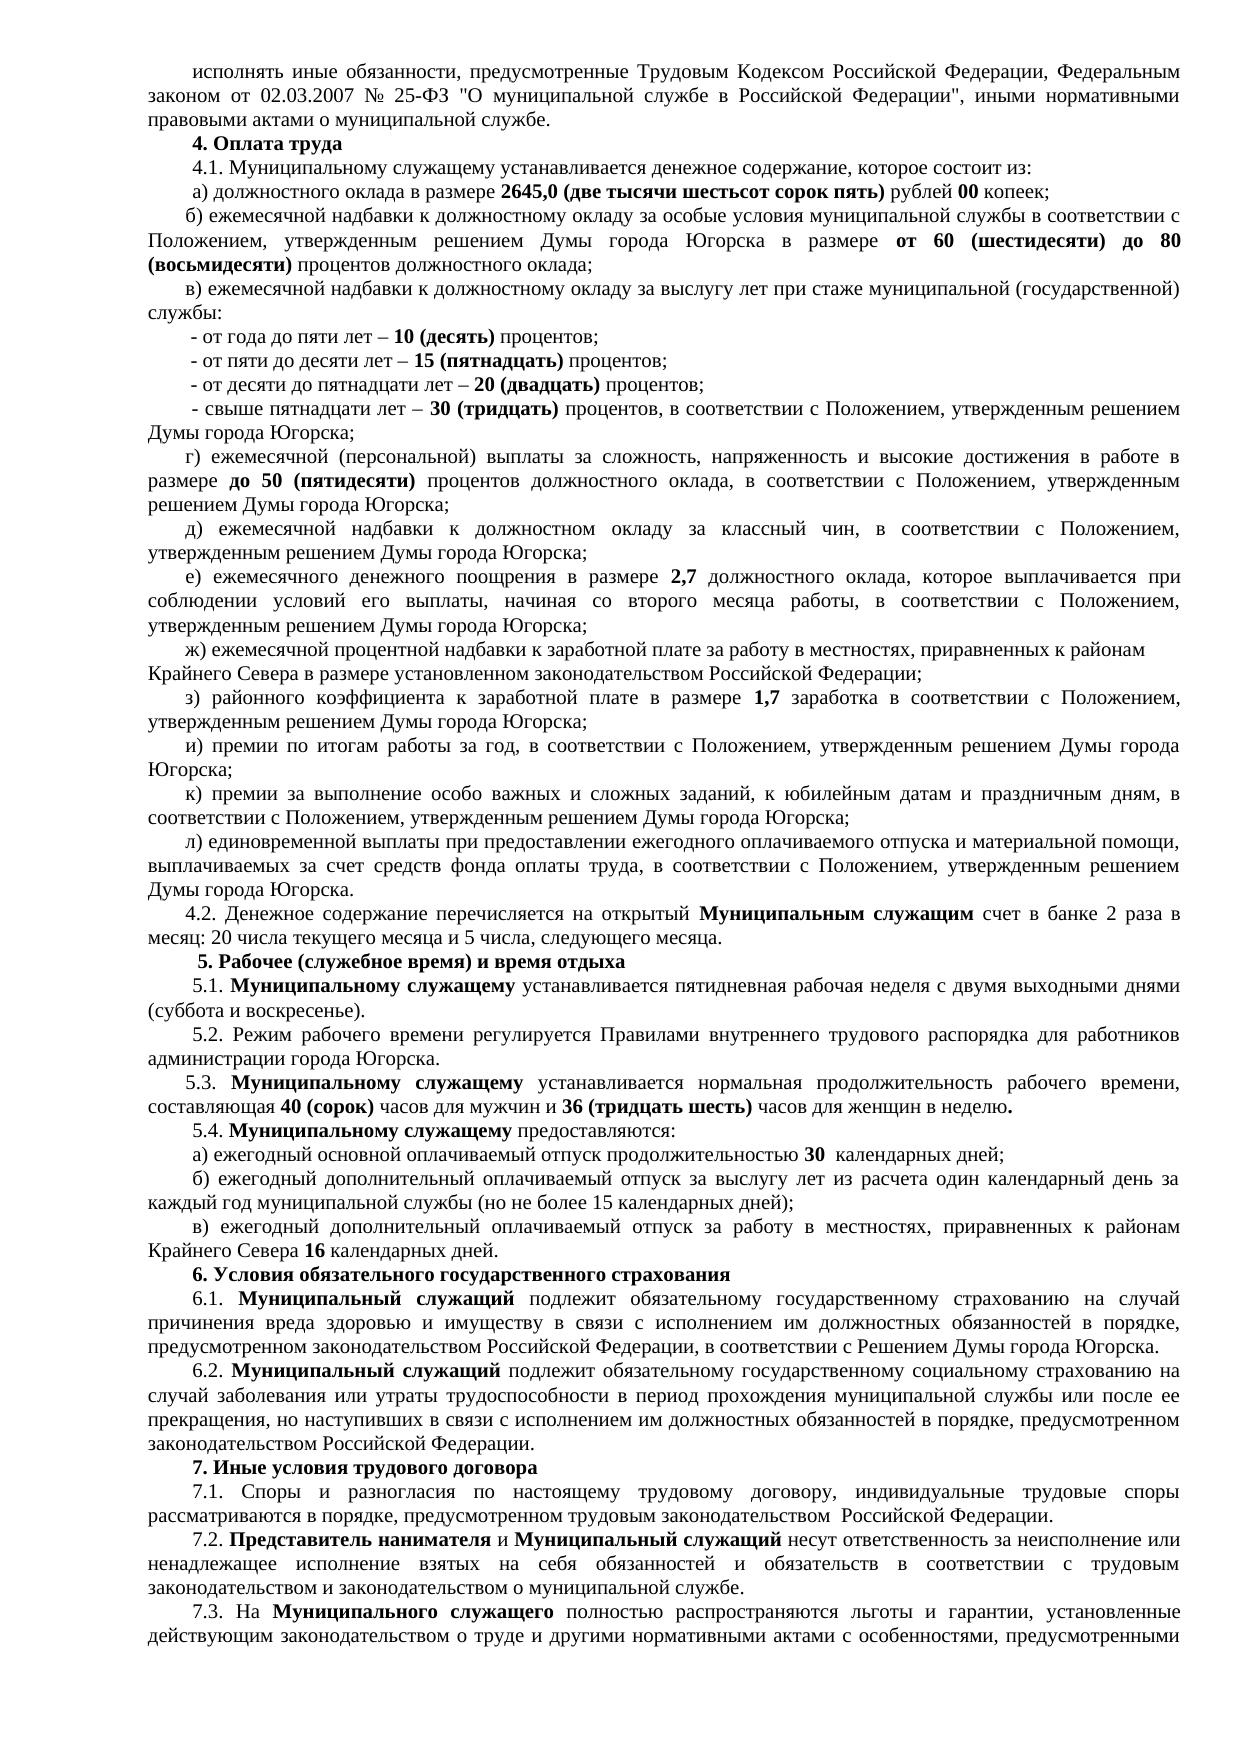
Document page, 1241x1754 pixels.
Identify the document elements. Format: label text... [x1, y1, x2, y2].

text 5.2. Режим рабочего времени регулируется Правилами внутреннего трудового распорядка для работников администрации города Югорска. [148, 1022, 1181, 1070]
text к) премии за выполнение особо важных и сложных заданий, к юбилейным датам и праздничным дням, в соответствии с Положением, утвержденным решением Думы города Югорска; [148, 781, 1181, 829]
text 4. Оплата труда [148, 131, 1181, 155]
text - от десяти до пятнадцати лет – 20 (двадцать) процентов; [148, 372, 1181, 396]
text 7.2. Представитель нанимателя и Муниципальный служащий несут ответственность за неисполнение или ненадлежащее исполнение взятых на себя обязанностей и обязательств в соответствии с трудовым законодательством и законодательством о муниципальной службе. [148, 1527, 1181, 1599]
text - от года до пяти лет – 10 (десять) процентов; [148, 324, 1181, 348]
text б) ежегодный дополнительный оплачиваемый отпуск за выслугу лет из расчета один календарный день за каждый год муниципальной службы (но не более 15 календарных дней); [148, 1166, 1181, 1214]
text - от пяти до десяти лет – 15 (пятнадцать) процентов; [148, 348, 1181, 372]
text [148, 1599, 1181, 1647]
text 5. Рабочее (служебное время) и время отдыха [148, 949, 1181, 973]
text 7.1. Споры и разногласия по настоящему трудовому договору, индивидуальные трудовые споры рассматриваются в порядке, предусмотренном трудовым законодательством Российской Федерации. [148, 1479, 1181, 1527]
text исполнять иные обязанности, предусмотренные Трудовым Кодексом Российской Федерации, Федеральным законом от 02.03.2007 № 25-ФЗ "О муниципальной службе в Российской Федерации", иными нормативными правовыми актами о муниципальной службе. [148, 59, 1181, 131]
text а) ежегодный основной оплачиваемый отпуск продолжительностью 30 календарных дней; [148, 1142, 1181, 1166]
text г) ежемесячной (персональной) выплаты за сложность, напряженность и высокие достижения в работе в размере до 50 (пятидесяти) процентов должностного оклада, в соответствии с Положением, утвержденным решением Думы города Югорска; [148, 444, 1181, 516]
text з) районного коэффициента к заработной плате в размере 1,7 заработка в соответствии с Положением, утвержденным решением Думы города Югорска; [148, 685, 1181, 733]
text 6. Условия обязательного государственного страхования [148, 1262, 1181, 1286]
text б) ежемесячной надбавки к должностному окладу за особые условия муниципальной службы в соответствии с Положением, утвержденным решением Думы города Югорска в размере от 60 (шестидесяти) до 80 (восьмидесяти) процентов должностного оклада; [148, 203, 1181, 276]
text а) должностного оклада в размере 2645,0 (две тысячи шестьсот сорок пять) рублей 00 копеек; [148, 179, 1181, 203]
text ж) ежемесячной процентной надбавки к заработной плате за работу в местностях, приравненных к районам Крайнего Севера в размере установленном законодательством Российской Федерации; [148, 637, 1181, 685]
text 5.4. Муниципальному служащему предоставляются: [148, 1118, 1181, 1142]
text 6.1. Муниципальный служащий подлежит обязательному государственному страхованию на случай причинения вреда здоровью и имуществу в связи с исполнением им должностных обязанностей в порядке, предусмотренном законодательством Российской Федерации, в соответствии с Решением Думы города Югорска. [148, 1286, 1181, 1358]
text 5.1. Муниципальному служащему устанавливается пятидневная рабочая неделя с двумя выходными днями (суббота и воскресенье). [148, 973, 1181, 1022]
text в) ежемесячной надбавки к должностному окладу за выслугу лет при стаже муниципальной (государственной) службы: [148, 276, 1181, 324]
text д) ежемесячной надбавки к должностном окладу за классный чин, в соответствии с Положением, утвержденным решением Думы города Югорска; [148, 516, 1181, 564]
text 4.1. Муниципальному служащему устанавливается денежное содержание, которое состоит из: [148, 155, 1181, 179]
text 4.2. Денежное содержание перечисляется на открытый Муниципальным служащим счет в банке 2 раза в месяц: 20 числа текущего месяца и 5 числа, следующего месяца. [148, 901, 1181, 949]
text л) единовременной выплаты при предоставлении ежегодного оплачиваемого отпуска и материальной помощи, выплачиваемых за счет средств фонда оплаты труда, в соответствии с Положением, утвержденным решением Думы города Югорска. [148, 829, 1181, 901]
text е) ежемесячного денежного поощрения в размере 2,7 должностного оклада, которое выплачивается при соблюдении условий его выплаты, начиная со второго месяца работы, в соответствии с Положением, утвержденным решением Думы города Югорска; [148, 564, 1181, 637]
text 5.3. Муниципальному служащему устанавливается нормальная продолжительность рабочего времени, составляющая 40 (сорок) часов для мужчин и 36 (тридцать шесть) часов для женщин в неделю. [148, 1070, 1181, 1118]
text 6.2. Муниципальный служащий подлежит обязательному государственному социальному страхованию на случай заболевания или утраты трудоспособности в период прохождения муниципальной службы или после ее прекращения, но наступивших в связи с исполнением им должностных обязанностей в порядке, предусмотренном законодательством Российской Федерации. [148, 1358, 1181, 1455]
text - свыше пятнадцати лет – 30 (тридцать) процентов, в соответствии с Положением, утвержденным решением Думы города Югорска; [148, 396, 1181, 444]
text 7. Иные условия трудового договора [148, 1455, 1181, 1479]
text в) ежегодный дополнительный оплачиваемый отпуск за работу в местностях, приравненных к районам Крайнего Севера 16 календарных дней. [148, 1214, 1181, 1262]
text и) премии по итогам работы за год, в соответствии с Положением, утвержденным решением Думы города Югорска; [148, 733, 1181, 781]
